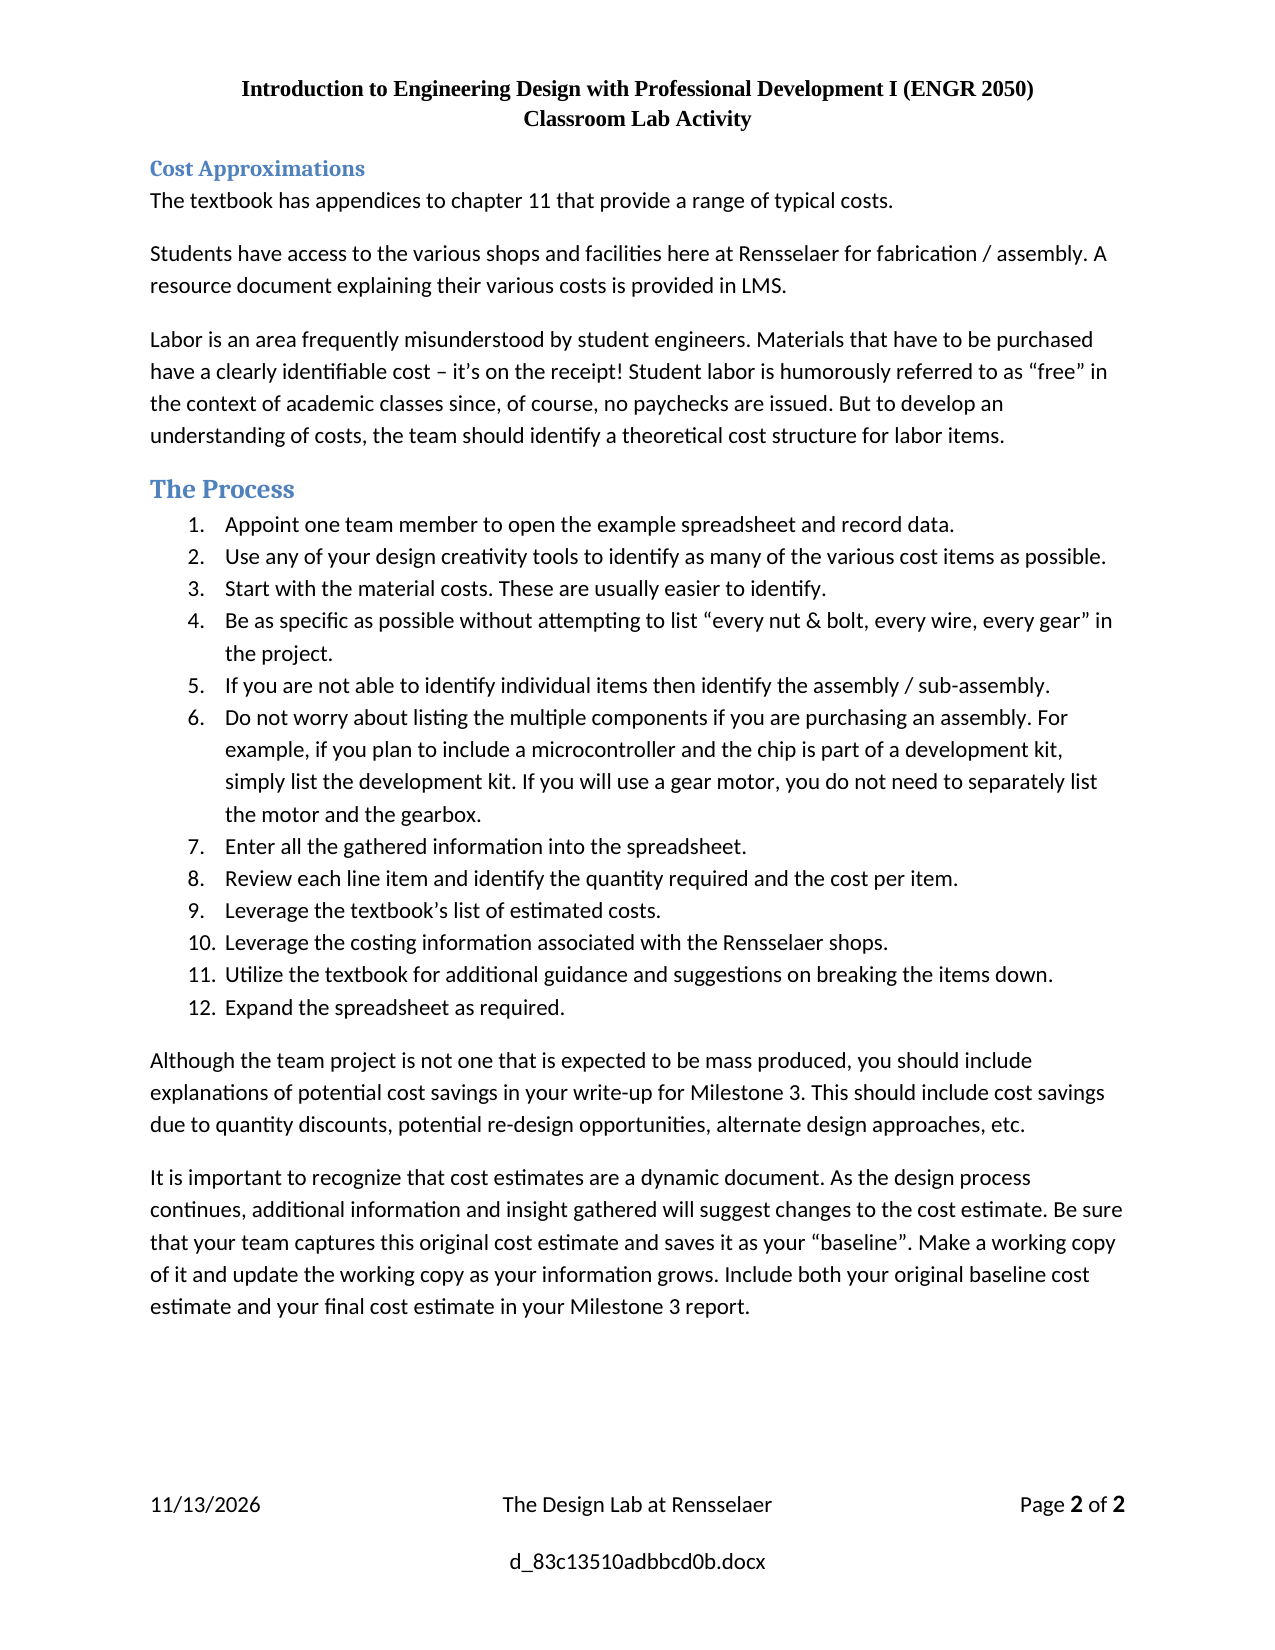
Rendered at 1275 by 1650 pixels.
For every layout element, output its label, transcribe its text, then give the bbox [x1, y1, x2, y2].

list Be as specific as possible without attempting to list “every nut & bolt, every wire, every gear” in the project. [187, 607, 1125, 667]
list If you are not able to identify individual items then identify the assembly / sub-assembly. [187, 671, 1125, 699]
list Utilize the textbook for additional guidance and suggestions on breaking the items down. [187, 961, 1125, 989]
list Expand the spreadsheet as required. [187, 993, 1125, 1021]
list Enter all the gathered information into the spreadsheet. [187, 832, 1125, 860]
list Use any of your design creativity tools to identify as many of the various cost items as possible. [187, 542, 1125, 570]
list Appoint one team member to open the example spreadsheet and record data. [187, 510, 1125, 538]
text The textbook has appendices to chapter 11 that provide a range of typical costs. [150, 186, 1125, 214]
list Do not worry about listing the multiple components if you are purchasing an assembly. For example, if you plan to include a microcontroller and the chip is part of a development kit, simply list the development kit. If you will use a gear motor, you do not need to separately list the motor and the gearbox. [187, 703, 1125, 828]
text Students have access to the various shops and facilities here at Rensselaer for fabrication / assembly. A resource document explaining their various costs is provided in LMS. [150, 239, 1125, 300]
text It is important to recognize that cost estimates are a dynamic document. As the design process continues, additional information and insight gathered will suggest changes to the cost estimate. Be sure that your team captures this original cost estimate and saves it as your “baseline”. Make a working copy of it and update the working copy as your information grows. Include both your original baseline cost estimate and your final cost estimate in your Milestone 3 report. [150, 1163, 1125, 1320]
list Leverage the textbook’s list of estimated costs. [187, 896, 1125, 924]
subtitle Cost Approximations [150, 156, 1125, 183]
list Leverage the costing information associated with the Rensselaer shops. [187, 928, 1125, 956]
text Labor is an area frequently misunderstood by student engineers. Materials that have to be purchased have a clearly identifiable cost – it’s on the receipt! Student labor is humorously referred to as “free” in the context of academic classes since, of course, no paychecks are issued. But to develop an understanding of costs, the team should identify a theoretical cost structure for labor items. [150, 325, 1125, 449]
list Start with the material costs. These are usually easier to identify. [187, 574, 1125, 602]
list Review each line item and identify the quantity required and the cost per item. [187, 864, 1125, 892]
text Although the team project is not one that is expected to be mass produced, you should include explanations of potential cost savings in your write-up for Milestone 3. This should include cost savings due to quantity discounts, potential re-design opportunities, alternate design approaches, etc. [150, 1046, 1125, 1138]
subtitle The Process [150, 474, 1125, 505]
